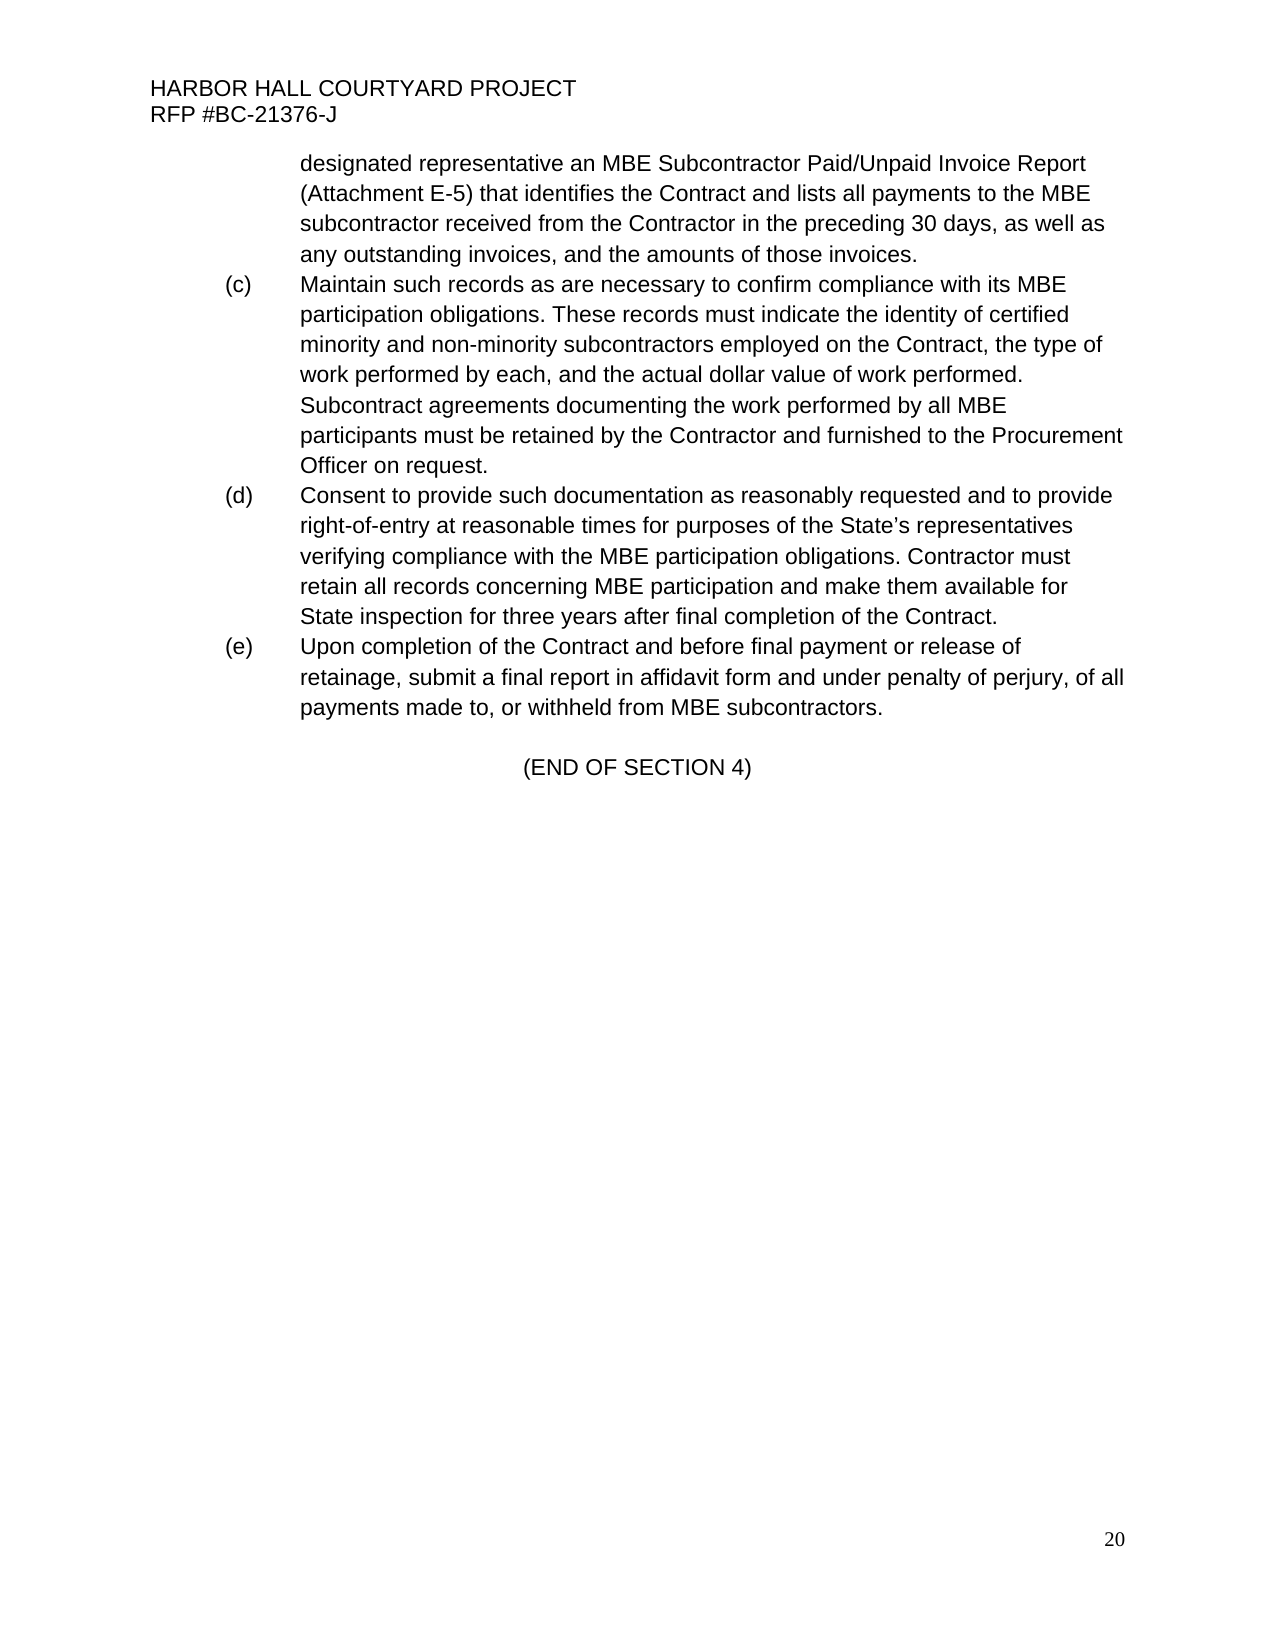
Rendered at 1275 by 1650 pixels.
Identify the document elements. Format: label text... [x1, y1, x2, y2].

text (e) Upon completion of the Contract and before final payment or release of retainage, submit a final report in affidavit form and under penalty of perjury, of all payments made to, or withheld from MBE subcontractors. [225, 633, 1125, 720]
text (d) Consent to provide such documentation as reasonably requested and to provide right-of-entry at reasonable times for purposes of the State’s representatives verifying compliance with the MBE participation obligations. Contractor must retain all records concerning MBE participation and make them available for State inspection for three years after final completion of the Contract. [225, 482, 1125, 629]
text (END OF SECTION 4) [150, 754, 1125, 781]
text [225, 150, 1125, 267]
text (c) Maintain such records as are necessary to confirm compliance with its MBE participation obligations. These records must indicate the identity of certified minority and non-minority subcontractors employed on the Contract, the type of work performed by each, and the actual dollar value of work performed. Subcontract agreements documenting the work performed by all MBE participants must be retained by the Contractor and furnished to the Procurement Officer on request. [225, 271, 1125, 478]
